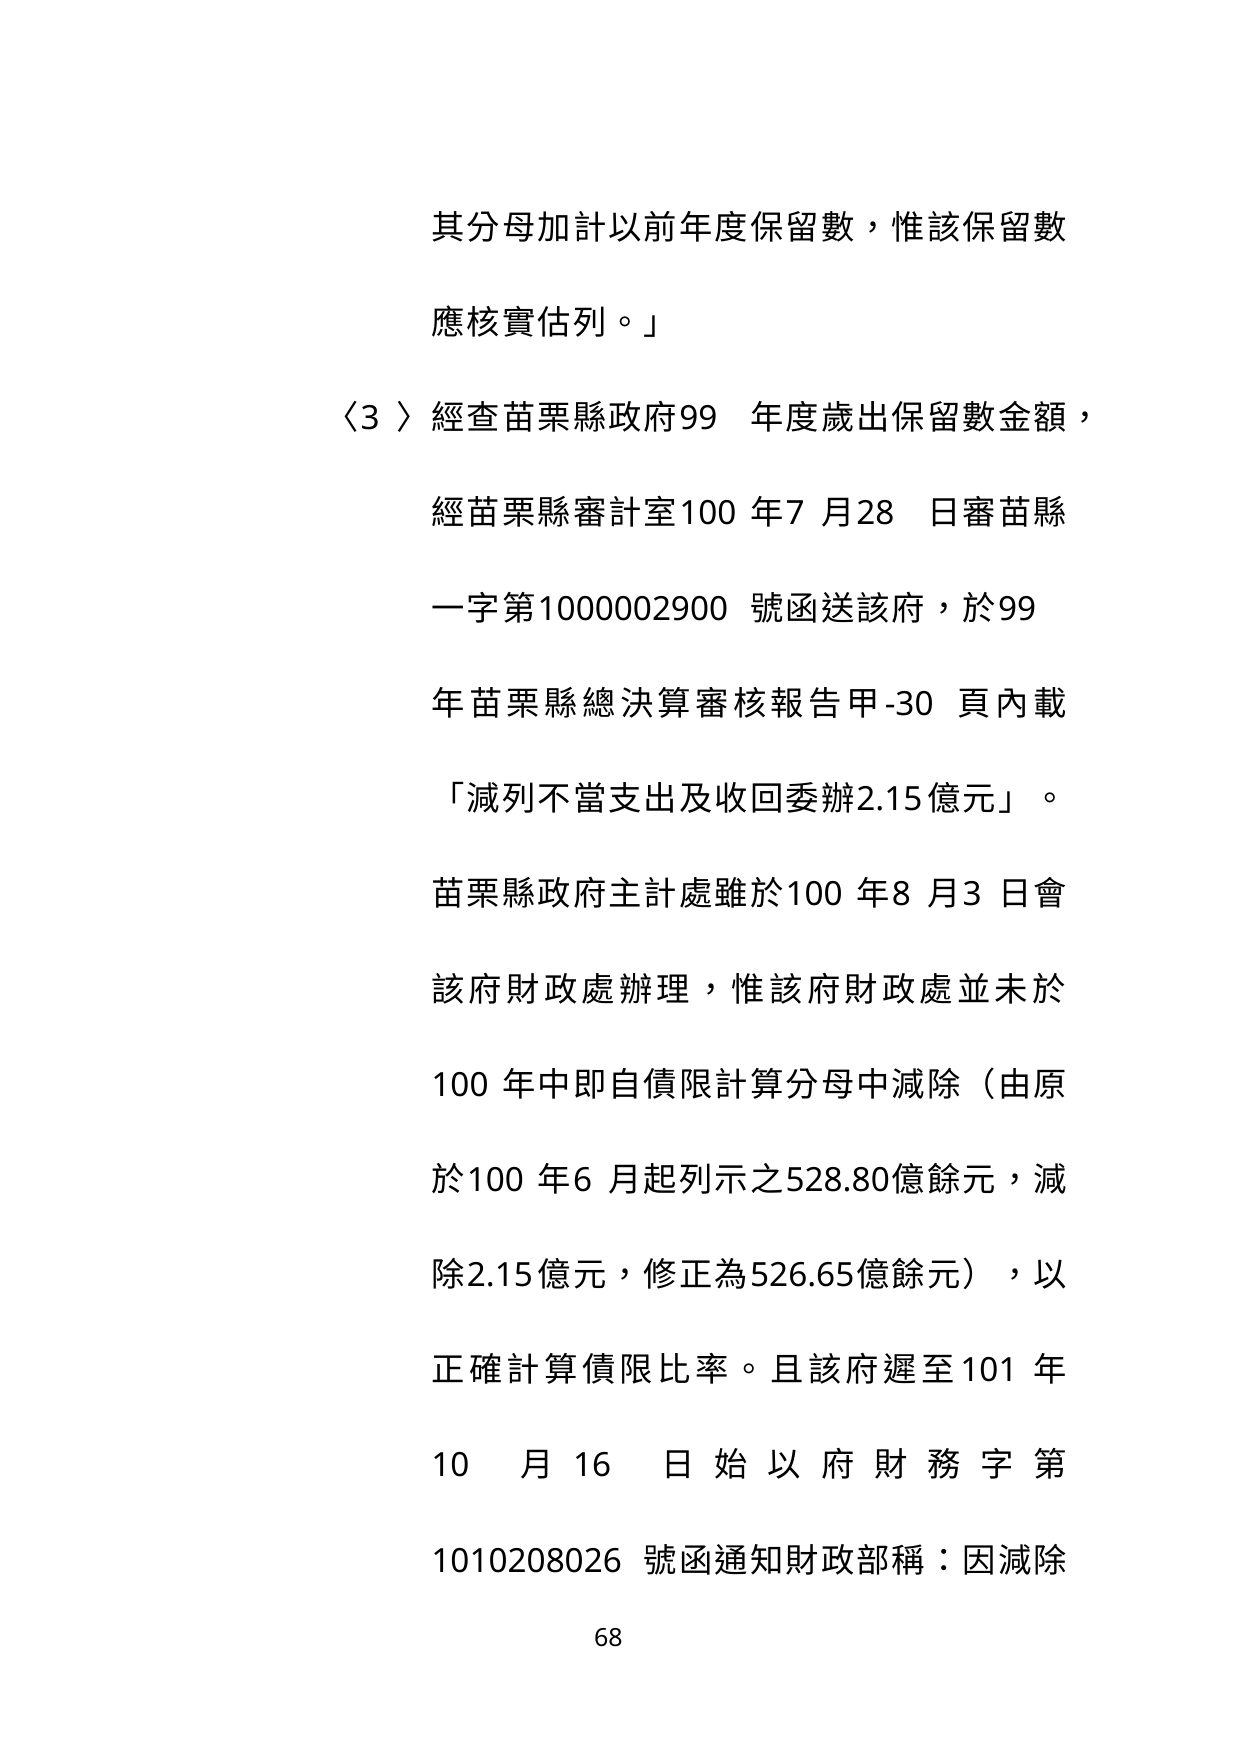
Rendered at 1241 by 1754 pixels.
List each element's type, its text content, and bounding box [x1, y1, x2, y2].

subtitle 財政部94年5月17日台財庫字第09403509240號函送各地方政府，94年5月12日研商「縣（市）1年以上債務比率計算會議紀錄」決議略以：「……縣（市）……1年以上公共債務未償餘額預算數占總預算及特別預算歲出總額比率，其分母加計以前年度保留數，惟該保留數應核實估列。」 [307, 177, 1069, 368]
